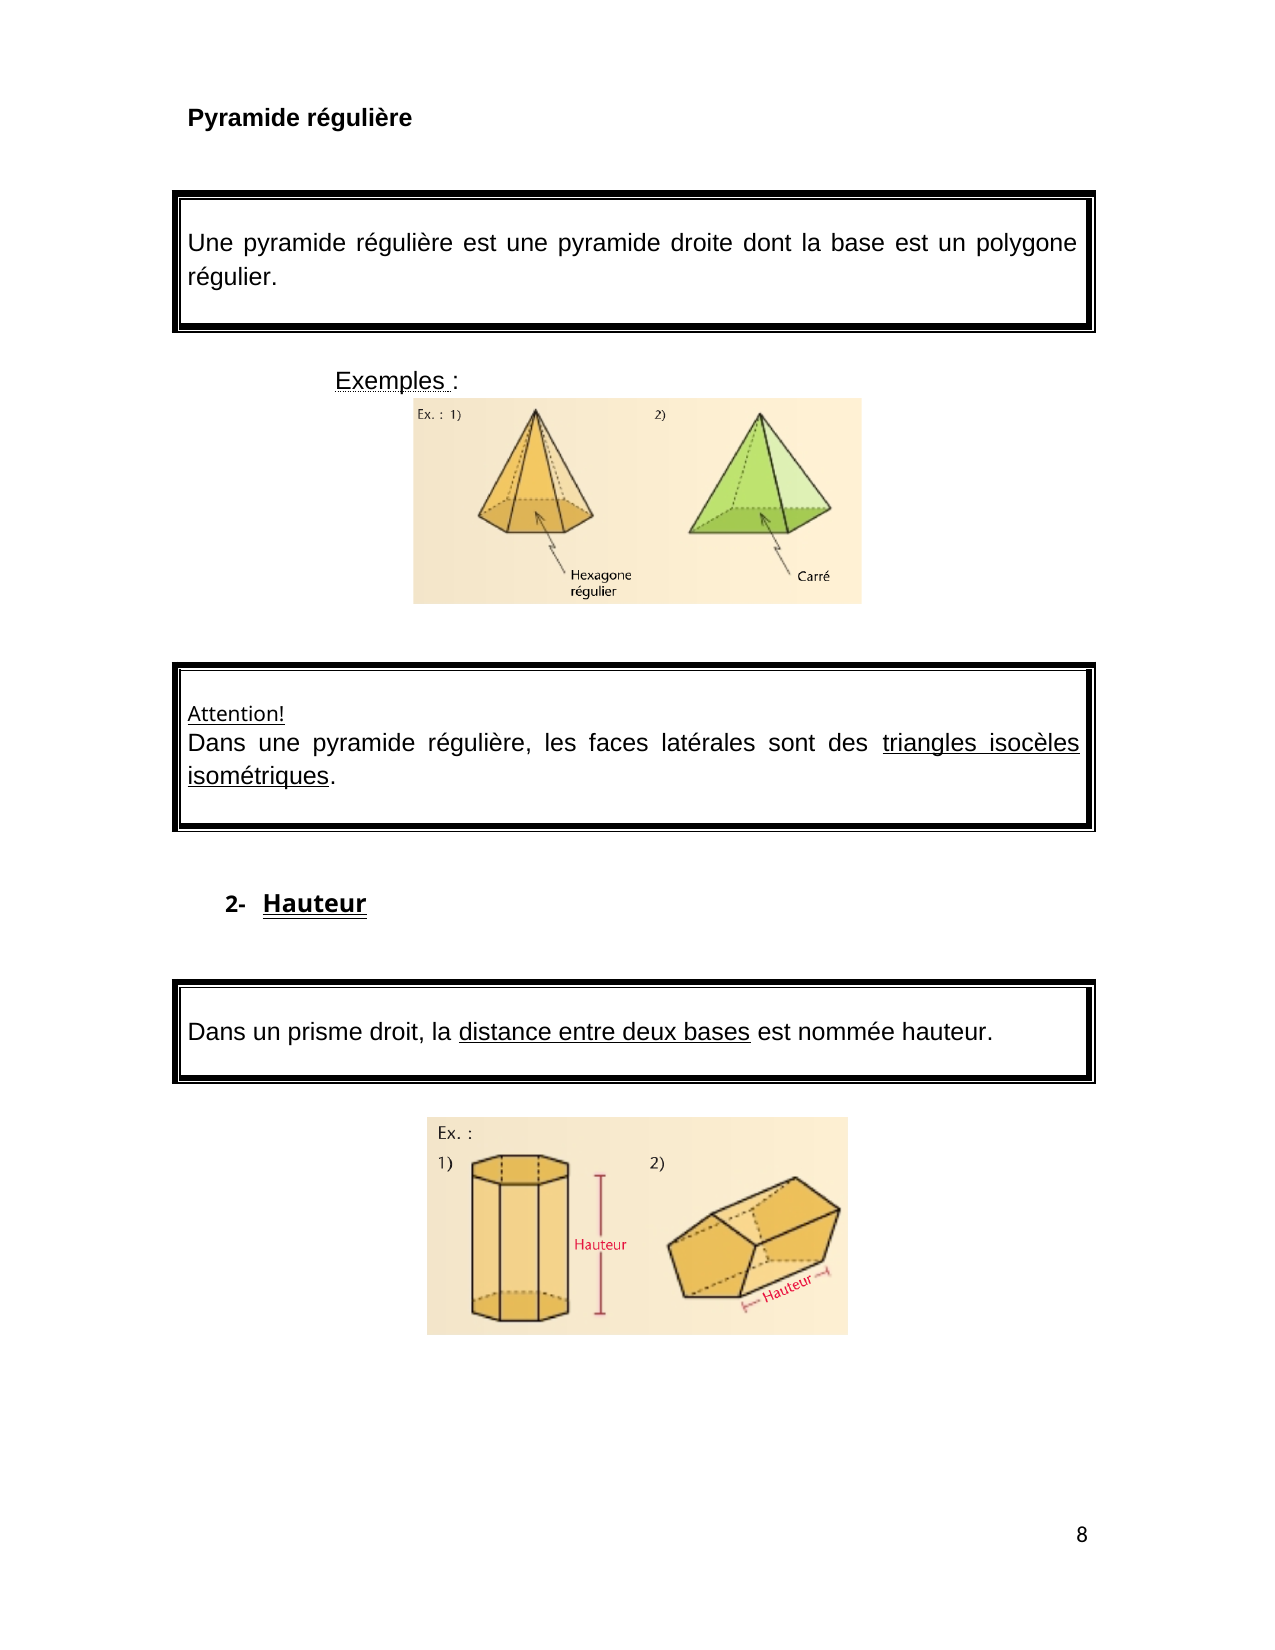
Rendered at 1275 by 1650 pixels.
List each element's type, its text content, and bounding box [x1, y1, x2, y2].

table_header Attention! Dans une pyramide régulière, les faces latérales sont des triangles isocèles isométriques. [181, 671, 1086, 823]
table_header Une pyramide régulière est une pyramide droite dont la base est un polygone régulier. [181, 200, 1086, 323]
list Exemples : [261, 366, 1087, 394]
picture [427, 1117, 848, 1335]
subtitle Hauteur [225, 886, 1087, 920]
list Pyramide régulière [187, 103, 1087, 132]
table_header Dans un prisme droit, la distance entre deux bases est nommée hauteur. [181, 988, 1086, 1074]
picture [413, 398, 862, 604]
